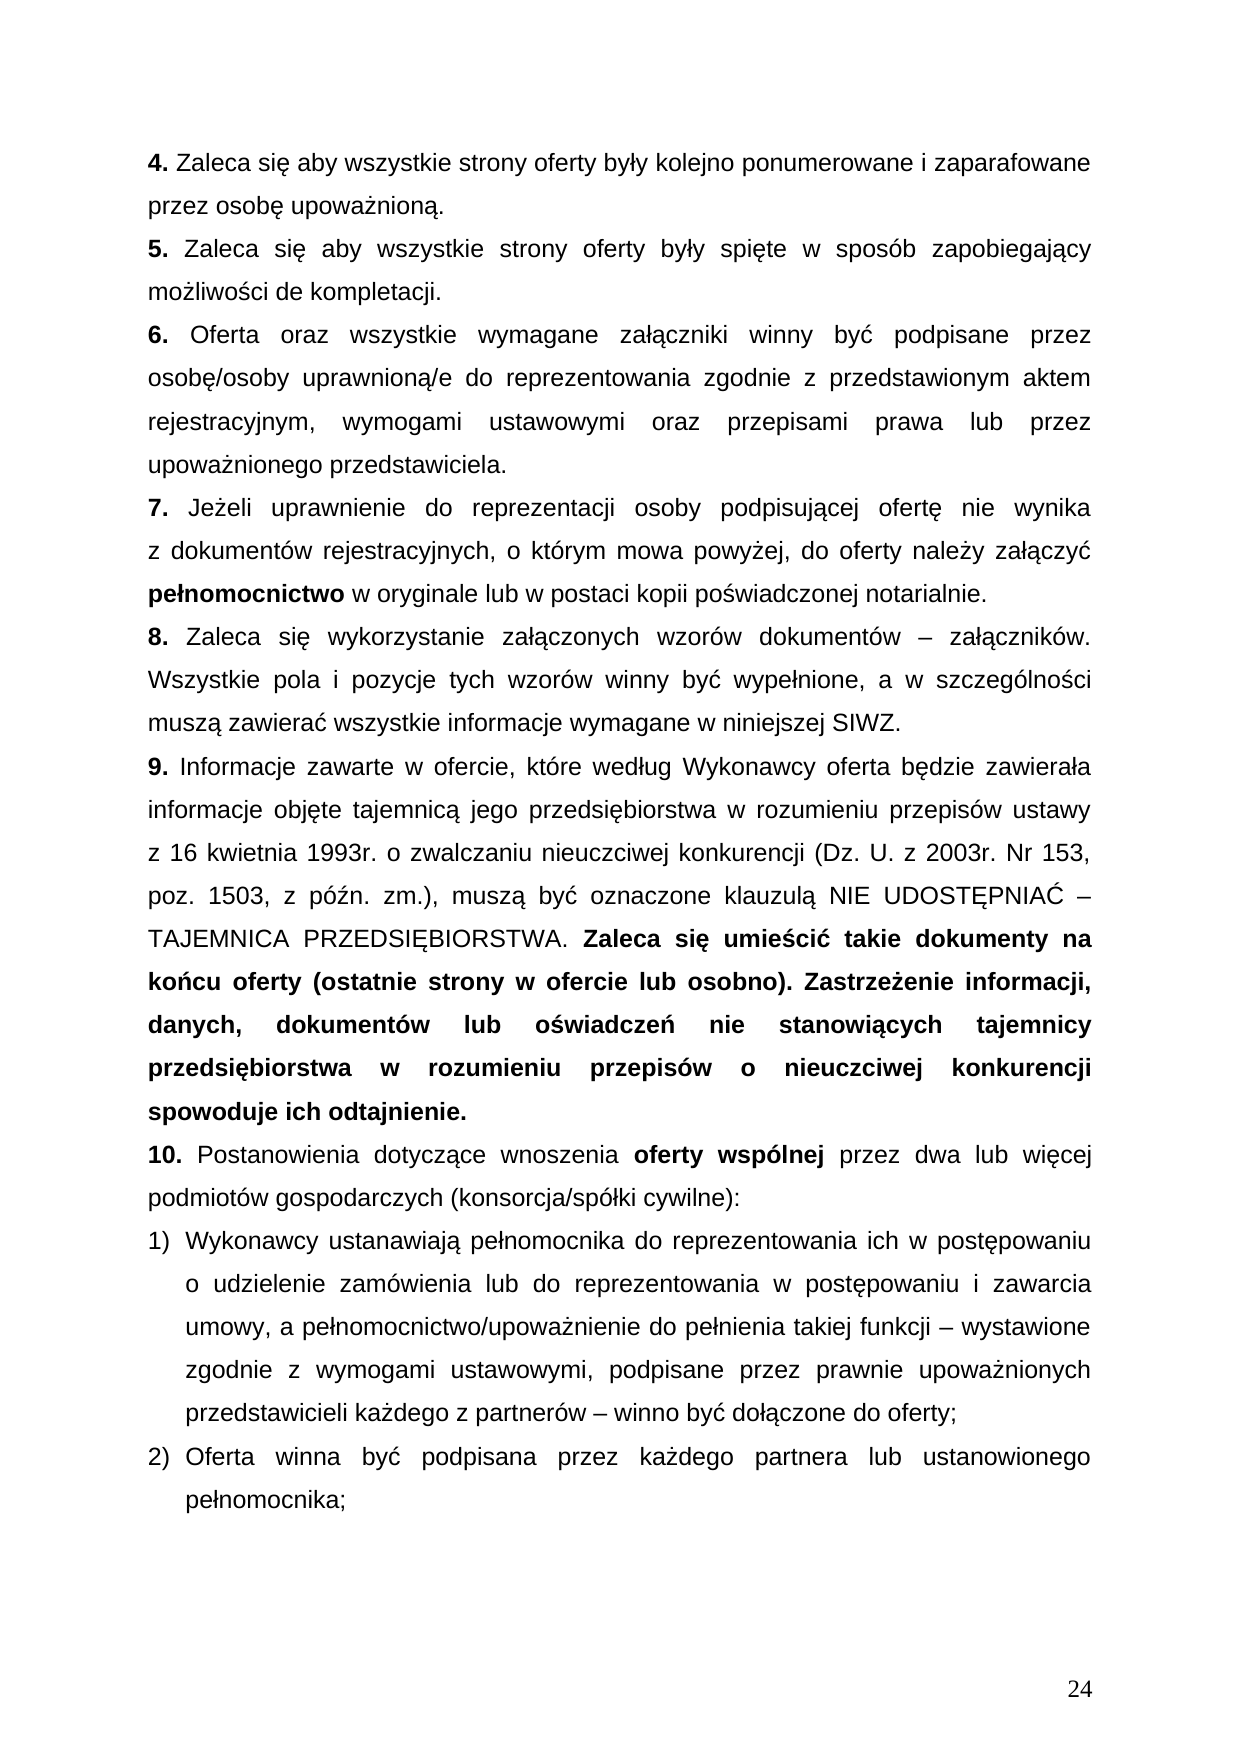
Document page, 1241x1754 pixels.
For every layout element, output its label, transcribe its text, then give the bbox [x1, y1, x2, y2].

list Wykonawcy ustanawiają pełnomocnika do reprezentowania ich w postępowaniu o udzielenie zamówienia lub do reprezentowania w postępowaniu i zawarcia umowy, a pełnomocnictwo/upoważnienie do pełnienia takiej funkcji – wystawione zgodnie z wymogami ustawowymi, podpisane przez prawnie upoważnionych przedstawicieli każdego z partnerów – winno być dołączone do oferty; [148, 1226, 1092, 1427]
title 8. Zaleca się wykorzystanie załączonych wzorów dokumentów – załączników. Wszystkie pola i pozycje tych wzorów winny być wypełnione, a w szczególności muszą zawierać wszystkie informacje wymagane w niniejszej SIWZ. [148, 622, 1092, 737]
title 7. Jeżeli uprawnienie do reprezentacji osoby podpisującej ofertę nie wynika z dokumentów rejestracyjnych, o którym mowa powyżej, do oferty należy załączyć pełnomocnictwo w oryginale lub w postaci kopii poświadczonej notarialnie. [148, 493, 1092, 608]
title 5. Zaleca się aby wszystkie strony oferty były spięte w sposób zapobiegający możliwości de kompletacji. [148, 234, 1092, 306]
text 10. Postanowienia dotyczące wnoszenia oferty wspólnej przez dwa lub więcej podmiotów gospodarczych (konsorcja/spółki cywilne): [148, 1139, 1092, 1211]
title 4. Zaleca się aby wszystkie strony oferty były kolejno ponumerowane i zaparafowane przez osobę upoważnioną. [148, 148, 1092, 219]
list Oferta winna być podpisana przez każdego partnera lub ustanowionego pełnomocnika; [148, 1441, 1092, 1513]
title 9. Informacje zawarte w ofercie, które według Wykonawcy oferta będzie zawierała informacje objęte tajemnicą jego przedsiębiorstwa w rozumieniu przepisów ustawy z 16 kwietnia 1993r. o zwalczaniu nieuczciwej konkurencji (Dz. U. z 2003r. Nr 153, poz. 1503, z późn. zm.), muszą być oznaczone klauzulą NIE UDOSTĘPNIAĆ –TAJEMNICA PRZEDSIĘBIORSTWA. Zaleca się umieścić takie dokumenty na końcu oferty (ostatnie strony w ofercie lub osobno). Zastrzeżenie informacji, danych, dokumentów lub oświadczeń nie stanowiących tajemnicy przedsiębiorstwa w rozumieniu przepisów o nieuczciwej konkurencji spowoduje ich odtajnienie. [148, 751, 1092, 1125]
title 6. Oferta oraz wszystkie wymagane załączniki winny być podpisane przez osobę/osoby uprawnioną/e do reprezentowania zgodnie z przedstawionym aktem rejestracyjnym, wymogami ustawowymi oraz przepisami prawa lub przez upoważnionego przedstawiciela. [148, 320, 1092, 478]
